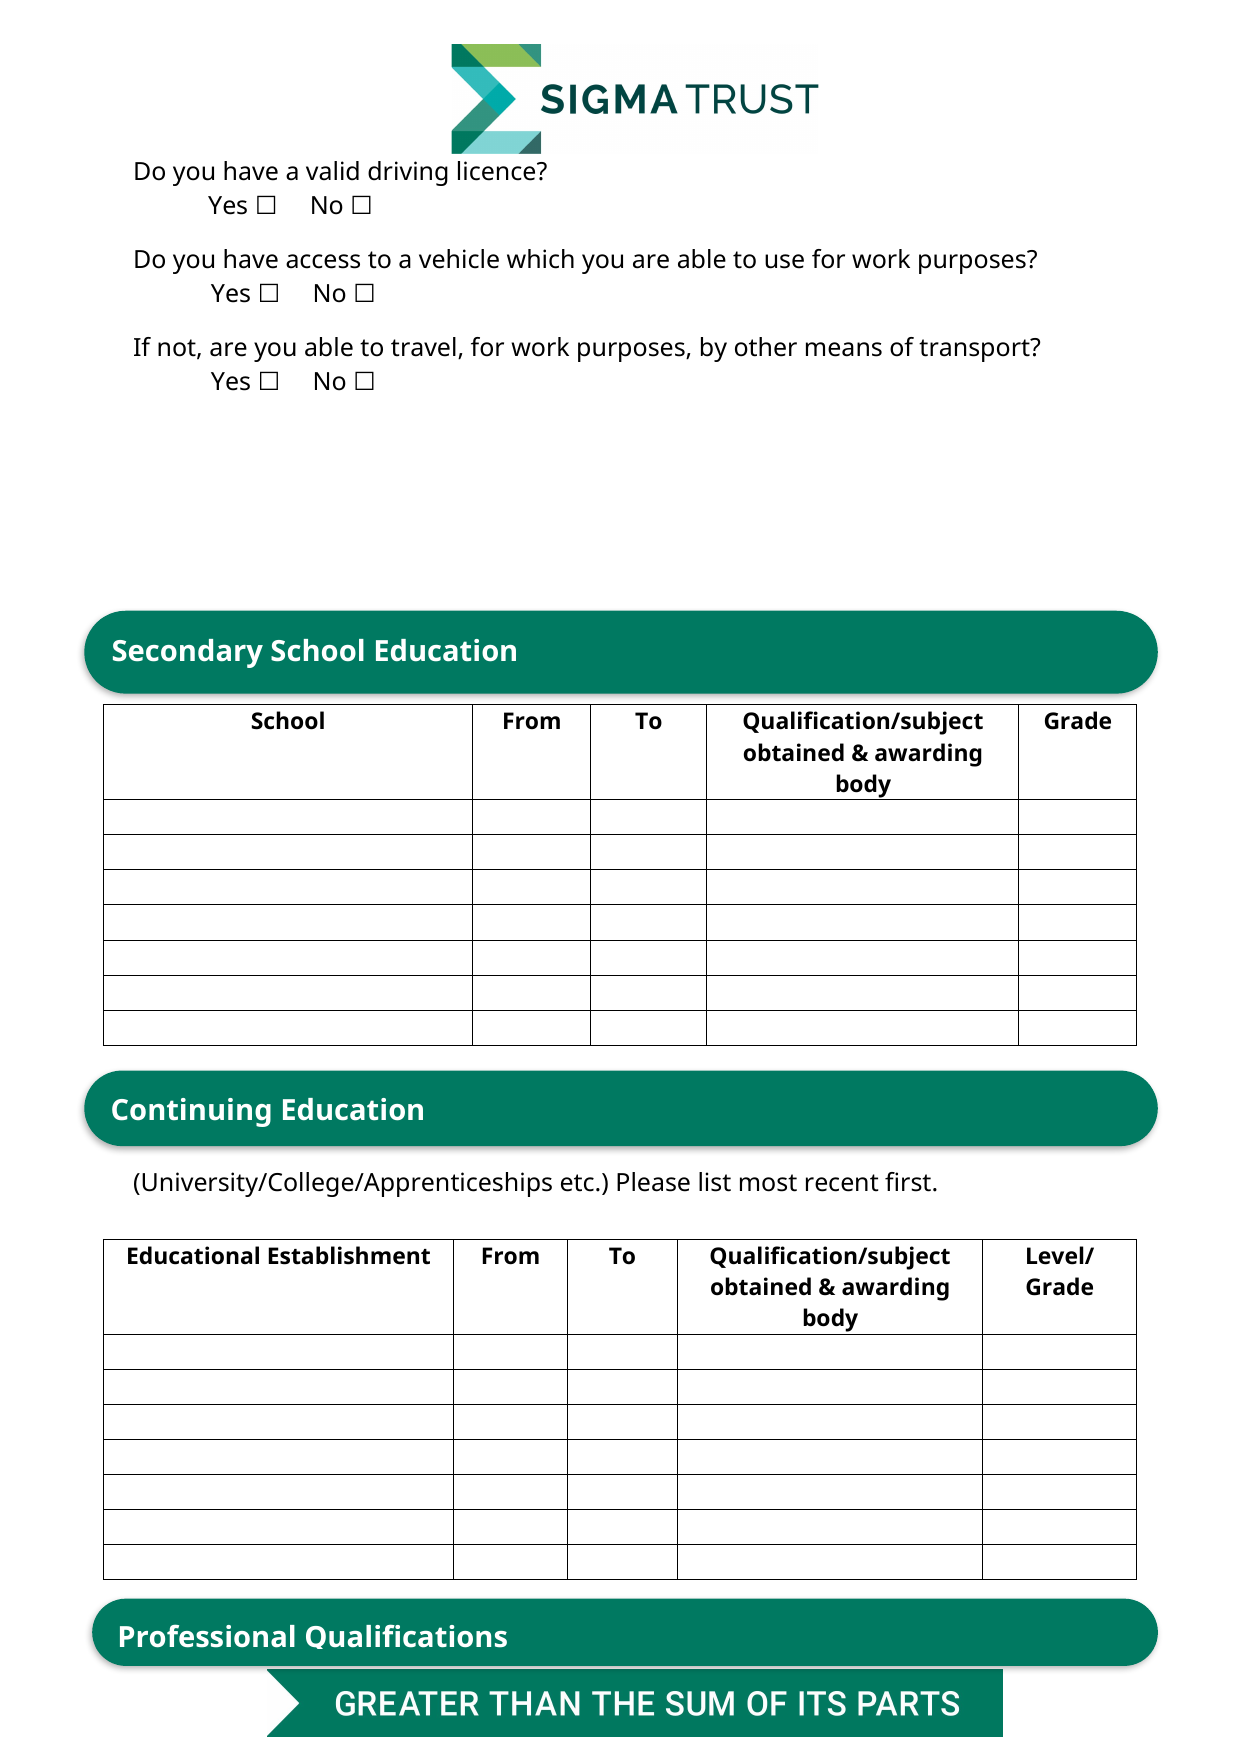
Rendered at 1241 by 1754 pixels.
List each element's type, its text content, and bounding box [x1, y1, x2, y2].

table_cell [104, 1545, 453, 1579]
table_cell [473, 941, 590, 974]
table_header Level/Grade [983, 1240, 1136, 1334]
table_cell [454, 1545, 567, 1579]
table_cell [568, 1545, 677, 1579]
table_cell [678, 1510, 982, 1544]
table_cell [707, 870, 1018, 904]
table_cell [104, 905, 472, 939]
table_cell [454, 1405, 567, 1439]
table_cell [104, 941, 472, 974]
text Yes ☐ No ☐ [133, 364, 1137, 398]
table_cell [983, 1370, 1136, 1404]
table_cell [473, 800, 590, 834]
picture [451, 44, 819, 154]
table_cell [983, 1475, 1136, 1509]
table_cell [104, 870, 472, 904]
table_cell [678, 1440, 982, 1474]
table_cell [983, 1335, 1136, 1369]
table_cell [568, 1510, 677, 1544]
table_header From [454, 1240, 567, 1334]
table_cell [983, 1510, 1136, 1544]
table_cell [473, 1011, 590, 1045]
table_cell [707, 976, 1018, 1010]
table_cell [104, 1011, 472, 1045]
table_cell [104, 835, 472, 869]
table_cell [707, 835, 1018, 869]
table_cell [591, 870, 706, 904]
table_cell [454, 1370, 567, 1404]
table_header Qualification/subject obtained & awarding body [678, 1240, 982, 1334]
table_cell [104, 1510, 453, 1544]
table_header School [104, 705, 472, 799]
table_cell [1019, 941, 1136, 974]
table_cell [473, 870, 590, 904]
table_cell [1019, 800, 1136, 834]
table_cell [1019, 1011, 1136, 1045]
text If not, are you able to travel, for work purposes, by other means of transport? [133, 329, 1137, 364]
table_cell [104, 1440, 453, 1474]
table_cell [707, 800, 1018, 834]
table_cell [591, 835, 706, 869]
table_cell [104, 800, 472, 834]
table_cell [568, 1405, 677, 1439]
table_cell [568, 1370, 677, 1404]
table_cell [568, 1335, 677, 1369]
table_cell [983, 1405, 1136, 1439]
text Yes ☐ No ☐ [133, 188, 1137, 222]
table_cell [454, 1510, 567, 1544]
text Yes ☐ No ☐ [133, 276, 1137, 310]
table_cell [678, 1405, 982, 1439]
table_cell [454, 1440, 567, 1474]
table_cell [104, 1475, 453, 1509]
table_cell [1019, 976, 1136, 1010]
table_header Qualification/subject obtained & awarding body [707, 705, 1018, 799]
table_cell [454, 1475, 567, 1509]
table_cell [473, 905, 590, 939]
table_cell [1019, 835, 1136, 869]
table_cell [591, 905, 706, 939]
table_cell [568, 1475, 677, 1509]
table_cell [568, 1440, 677, 1474]
table_cell [591, 941, 706, 974]
table_cell [678, 1545, 982, 1579]
table_cell [678, 1335, 982, 1369]
table_cell [1019, 905, 1136, 939]
table_header To [591, 705, 706, 799]
table_cell [1019, 870, 1136, 904]
table_header Educational Establishment [104, 1240, 453, 1334]
table_header From [473, 705, 590, 799]
text Do you have access to a vehicle which you are able to use for work purposes? [133, 242, 1137, 276]
text Do you have a valid driving licence? [133, 153, 1137, 188]
table_cell [104, 1370, 453, 1404]
table_cell [454, 1335, 567, 1369]
table_cell [707, 1011, 1018, 1045]
table_cell [473, 835, 590, 869]
table_cell [473, 976, 590, 1010]
table_cell [591, 1011, 706, 1045]
table_cell [707, 905, 1018, 939]
table_cell [678, 1475, 982, 1509]
table_header Grade [1019, 705, 1136, 799]
table_header To [568, 1240, 677, 1334]
table_cell [591, 976, 706, 1010]
table_cell [983, 1545, 1136, 1579]
table_cell [591, 800, 706, 834]
picture [267, 1669, 1003, 1737]
table_cell [678, 1370, 982, 1404]
table_cell [983, 1440, 1136, 1474]
table_cell [707, 941, 1018, 974]
text (University/College/Apprenticeships etc.) Please list most recent first. [133, 1165, 1137, 1199]
table_cell [104, 1335, 453, 1369]
table_cell [104, 1405, 453, 1439]
table_cell [104, 976, 472, 1010]
